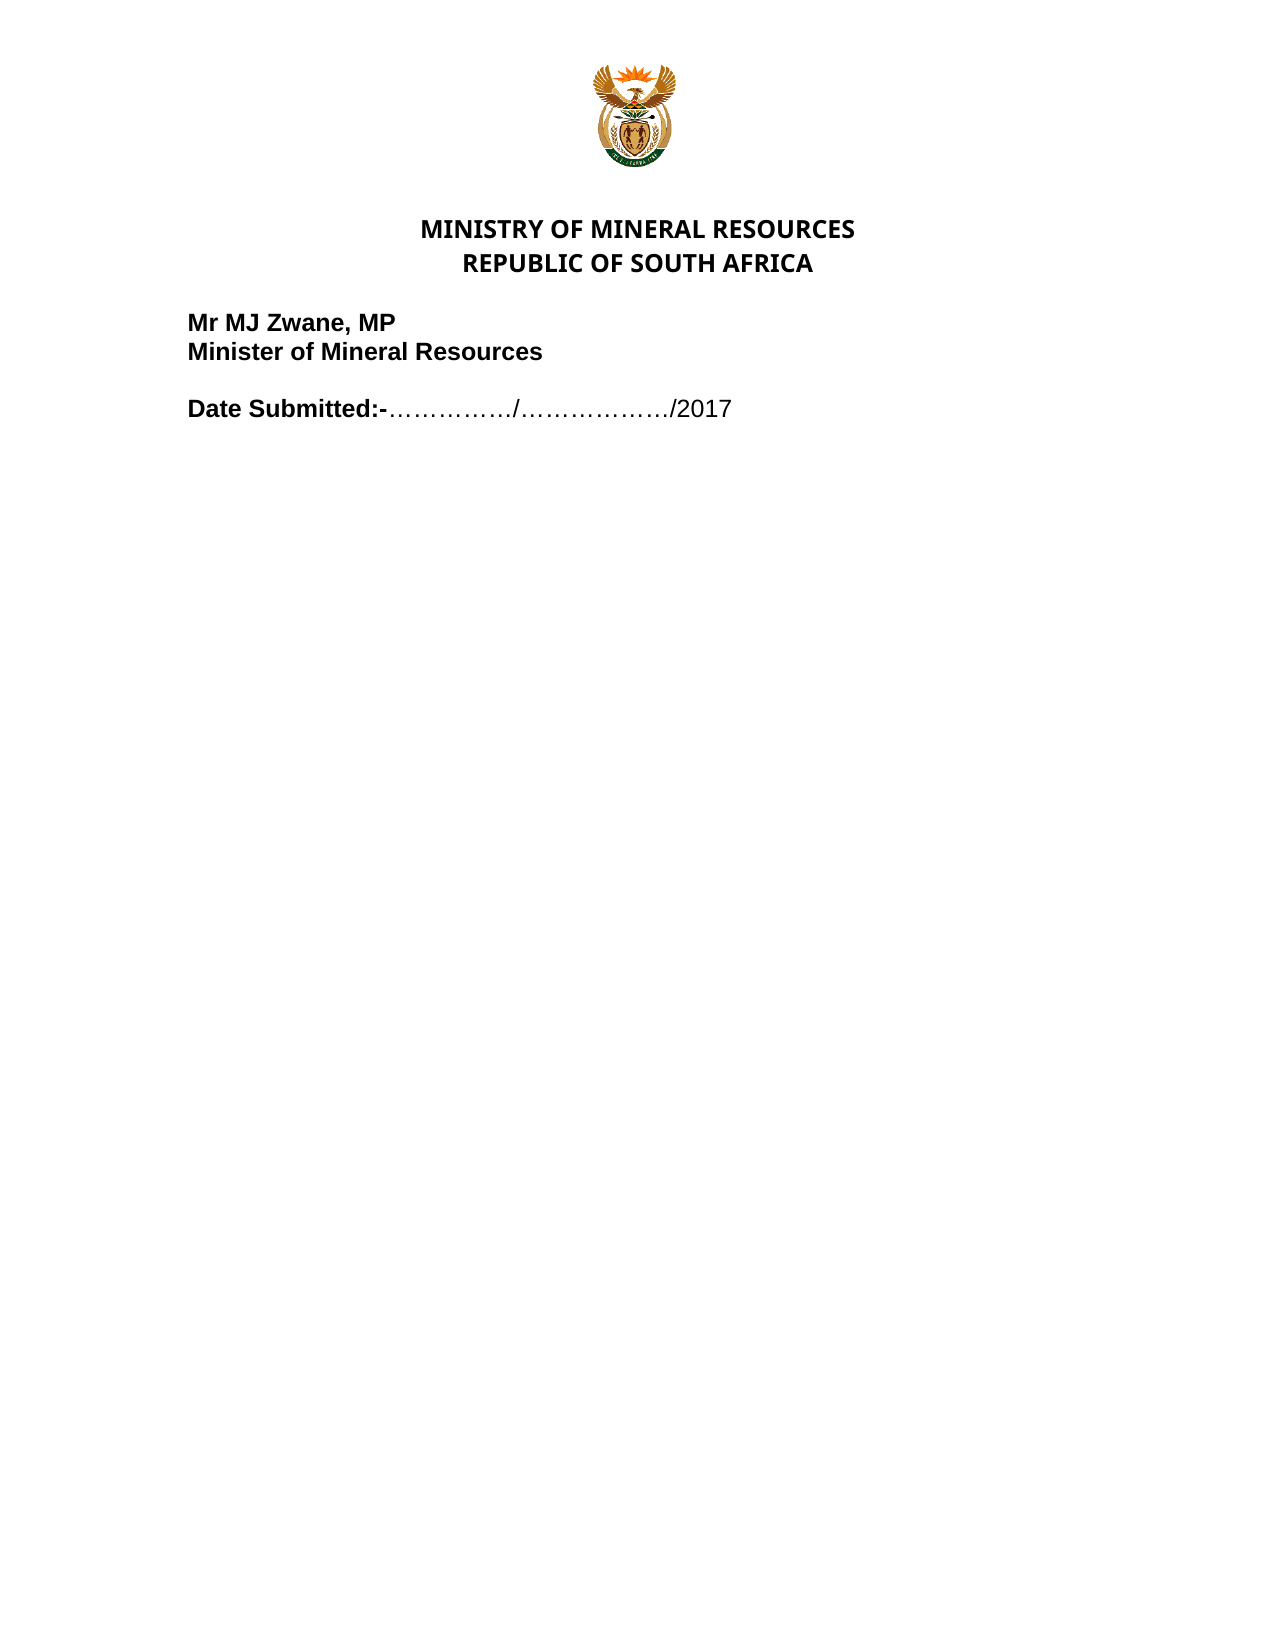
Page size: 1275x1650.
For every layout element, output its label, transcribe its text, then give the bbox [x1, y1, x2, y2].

text Date Submitted:-……………/………………/2017 [187, 394, 1087, 423]
picture [593, 64, 676, 167]
text Mr MJ Zwane, MP [187, 308, 1087, 337]
text Minister of Mineral Resources [187, 337, 1087, 366]
